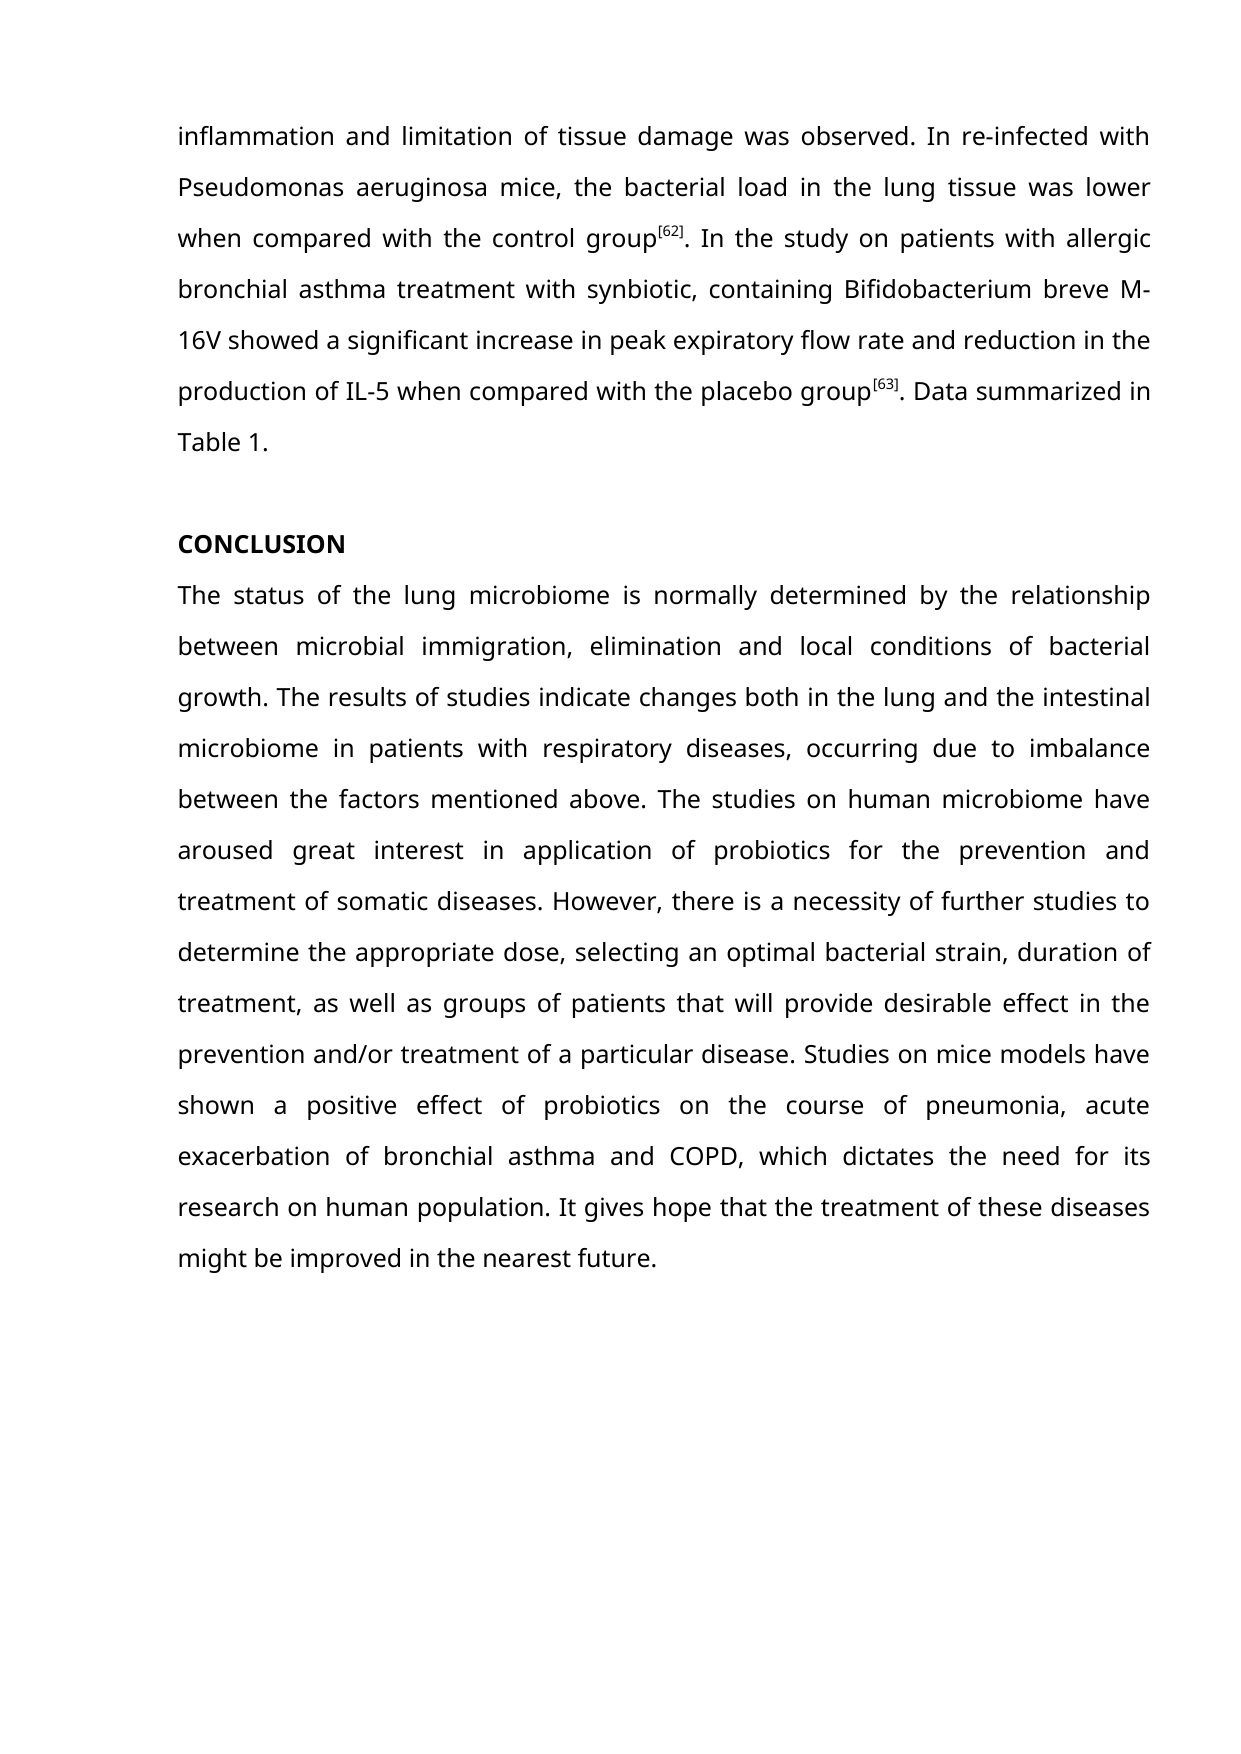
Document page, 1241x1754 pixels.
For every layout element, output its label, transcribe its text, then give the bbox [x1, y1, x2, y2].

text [177, 118, 1152, 458]
text The status of the lung microbiome is normally determined by the relationship between microbial immigration, elimination and local conditions of bacterial growth. The results of studies indicate changes both in the lung and the intestinal microbiome in patients with respiratory diseases, occurring due to imbalance between the factors mentioned above. The studies on human microbiome have aroused great interest in application of probiotics for the prevention and treatment of somatic diseases. However, there is a necessity of further studies to determine the appropriate dose, selecting an optimal bacterial strain, duration of treatment, as well as groups of patients that will provide desirable effect in the prevention and/or treatment of a particular disease. Studies on mice models have shown a positive effect of probiotics on the course of pneumonia, acute exacerbation of bronchial asthma and COPD, which dictates the need for its research on human population. It gives hope that the treatment of these diseases might be improved in the nearest future. [177, 577, 1152, 1275]
text CONCLUSION [177, 526, 1152, 561]
